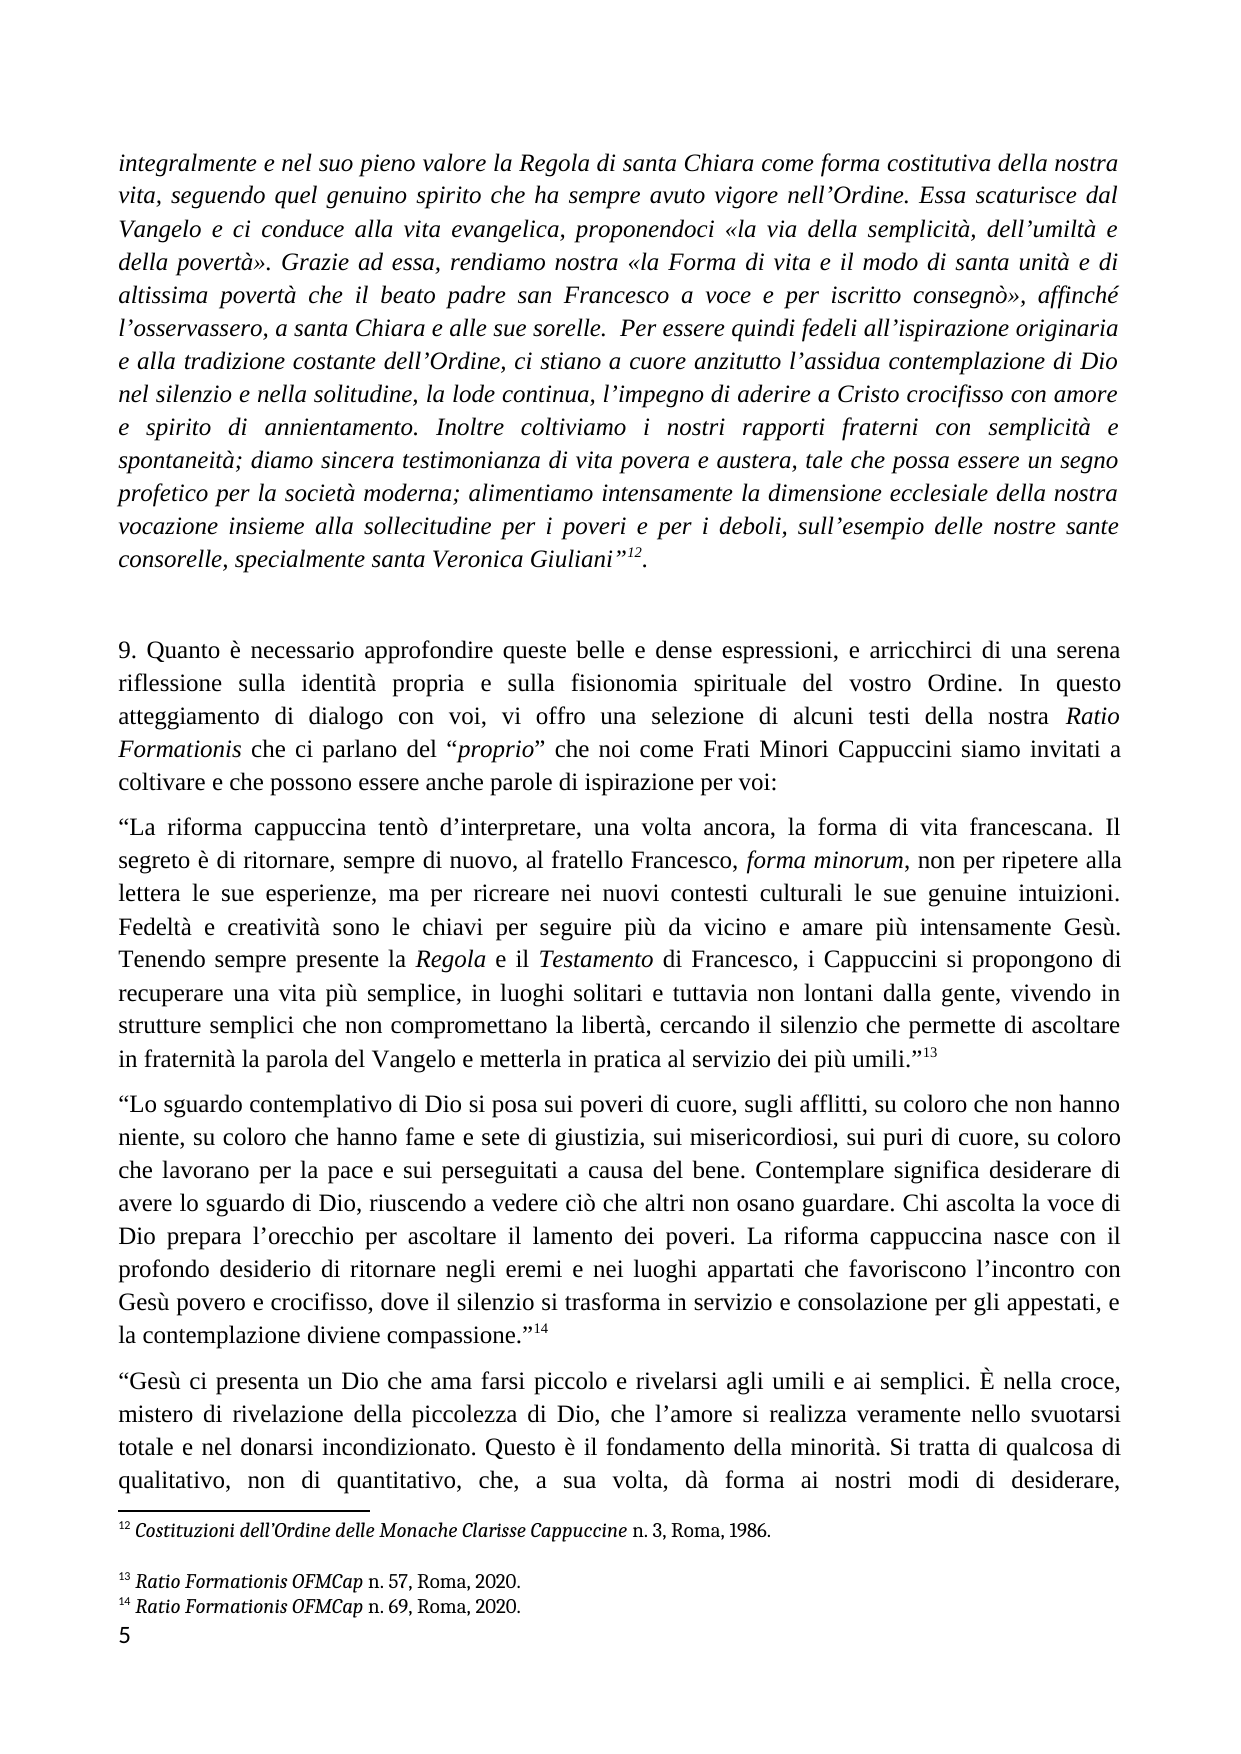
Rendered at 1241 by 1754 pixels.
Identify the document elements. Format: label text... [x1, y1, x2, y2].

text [118, 148, 1122, 573]
text 9. Quanto è necessario approfondire queste belle e dense espressioni, e arricchirci di una serena riflessione sulla identità propria e sulla fisionomia spirituale del vostro Ordine. In questo atteggiamento di dialogo con voi, vi offro una selezione di alcuni testi della nostra Ratio Formationis che ci parlano del “proprio” che noi come Frati Minori Cappuccini siamo invitati a coltivare e che possono essere anche parole di ispirazione per voi: [118, 635, 1122, 796]
text “Lo sguardo contemplativo di Dio si posa sui poveri di cuore, sugli afflitti, su coloro che non hanno niente, su coloro che hanno fame e sete di giustizia, sui misericordiosi, sui puri di cuore, su coloro che lavorano per la pace e sui perseguitati a causa del bene. Contemplare significa desiderare di avere lo sguardo di Dio, riuscendo a vedere ciò che altri non osano guardare. Chi ascolta la voce di Dio prepara l’orecchio per ascoltare il lamento dei poveri. La riforma cappuccina nasce con il profondo desiderio di ritornare negli eremi e nei luoghi appartati che favoriscono l’incontro con Gesù povero e crocifisso, dove il silenzio si trasforma in servizio e consolazione per gli appestati, e la contemplazione diviene compassione.” [118, 1089, 1122, 1349]
text “La riforma cappuccina tentò d’interpretare, una volta ancora, la forma di vita francescana. Il segreto è di ritornare, sempre di nuovo, al fratello Francesco, forma minorum, non per ripetere alla lettera le sue esperienze, ma per ricreare nei nuovi contesti culturali le sue genuine intuizioni. Fedeltà e creatività sono le chiavi per seguire più da vicino e amare più intensamente Gesù. Tenendo sempre presente la Regola e il Testamento di Francesco, i Cappuccini si propongono di recuperare una vita più semplice, in luoghi solitari e tuttavia non lontani dalla gente, vivendo in strutture semplici che non compromettano la libertà, cercando il silenzio che permette di ascoltare in fraternità la parola del Vangelo e metterla in pratica al servizio dei più umili.” [118, 812, 1122, 1072]
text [118, 1366, 1122, 1494]
